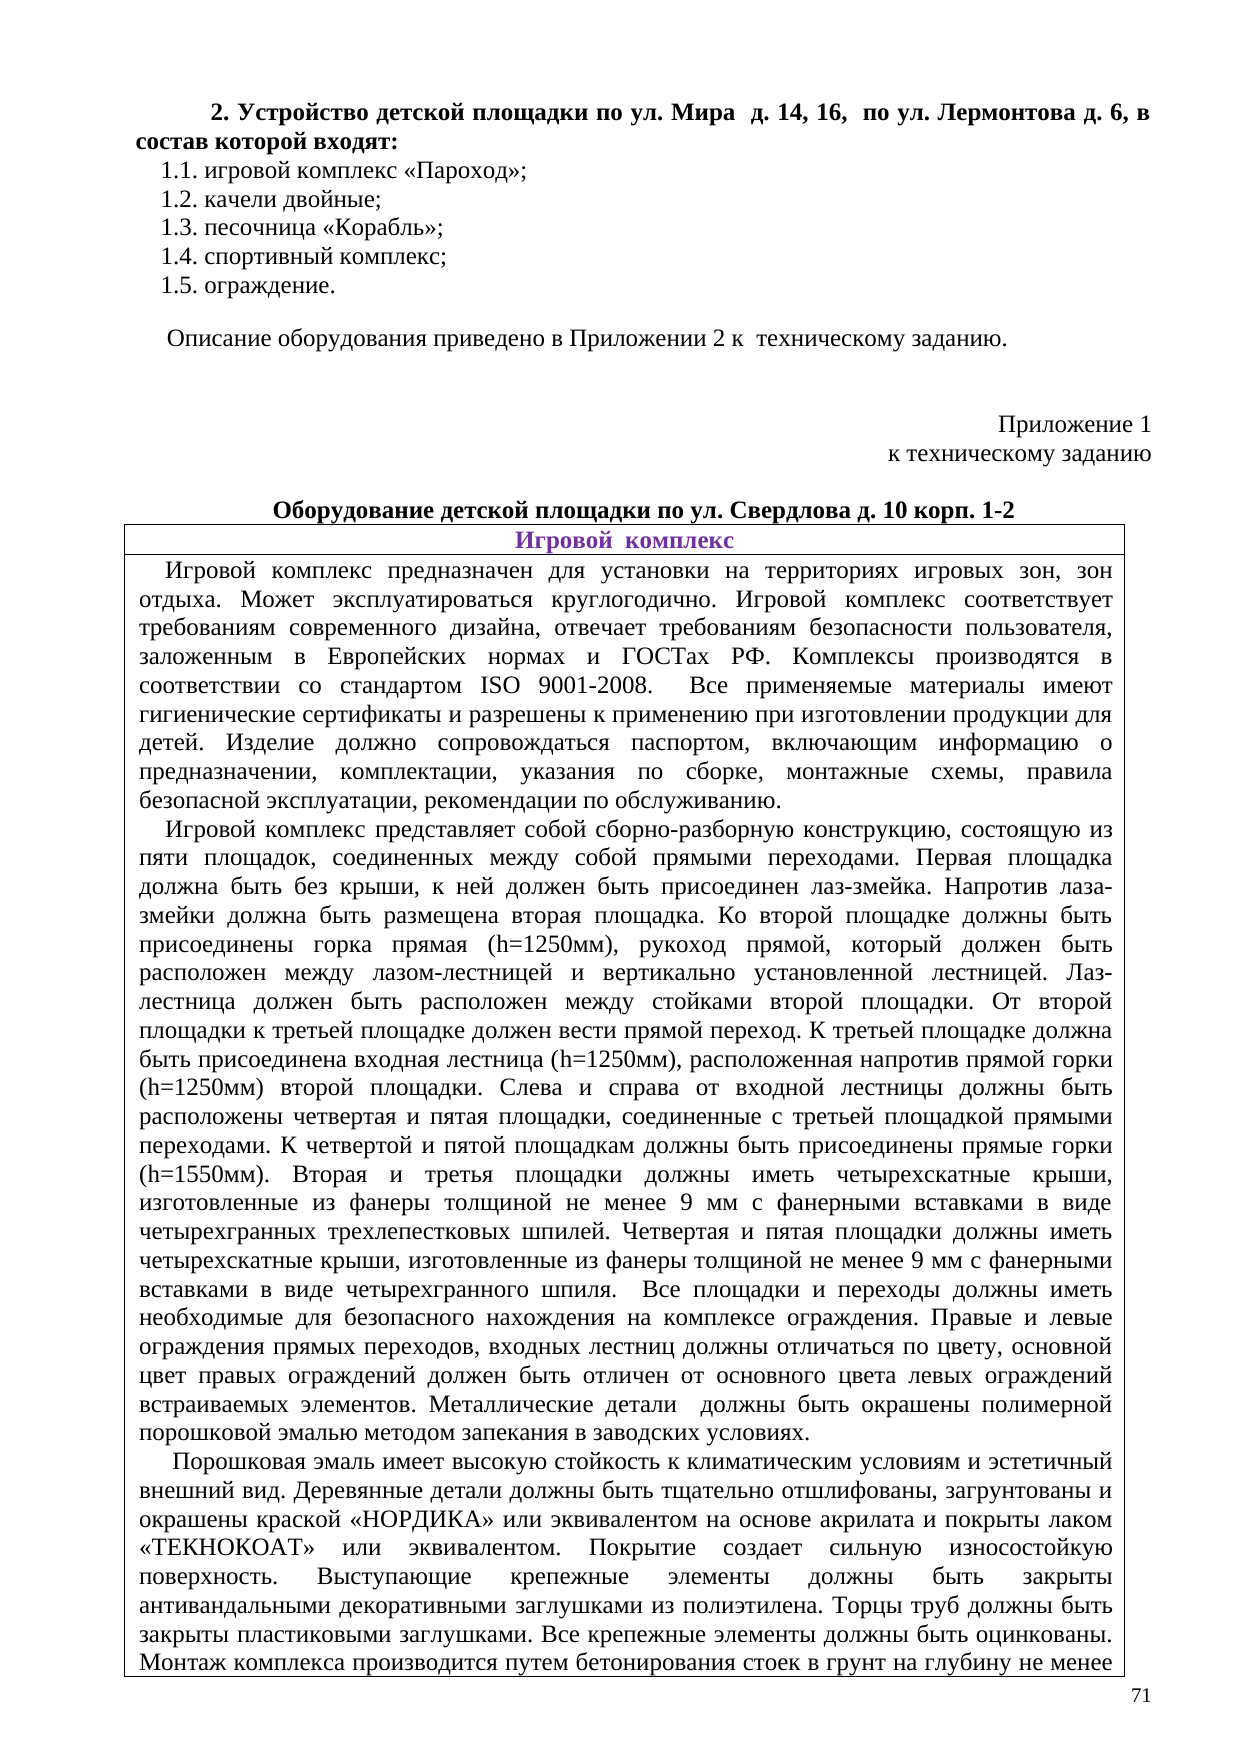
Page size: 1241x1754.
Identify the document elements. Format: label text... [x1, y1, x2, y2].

text к техническому заданию [135, 438, 1152, 467]
text 2. Устройство детской площадки по ул. Мира д. 14, 16, по ул. Лермонтова д. 6, в состав которой входят: [135, 97, 1152, 155]
text Оборудование детской площадки по ул. Свердлова д. 10 корп. 1-2 [135, 495, 1152, 524]
text 1.3. песочница «Корабль»; [135, 212, 1152, 241]
text 1.4. спортивный комплекс; [135, 241, 1152, 270]
text Приложение 1 [135, 409, 1152, 438]
text 1.2. качели двойные; [135, 184, 1152, 212]
text 1.5. ограждение. [135, 270, 1152, 299]
table_header Игровой комплекс [125, 525, 1124, 554]
text 1.1. игровой комплекс «Пароход»; [135, 155, 1152, 184]
text Описание оборудования приведено в Приложении 2 к техническому заданию. [135, 323, 1152, 352]
